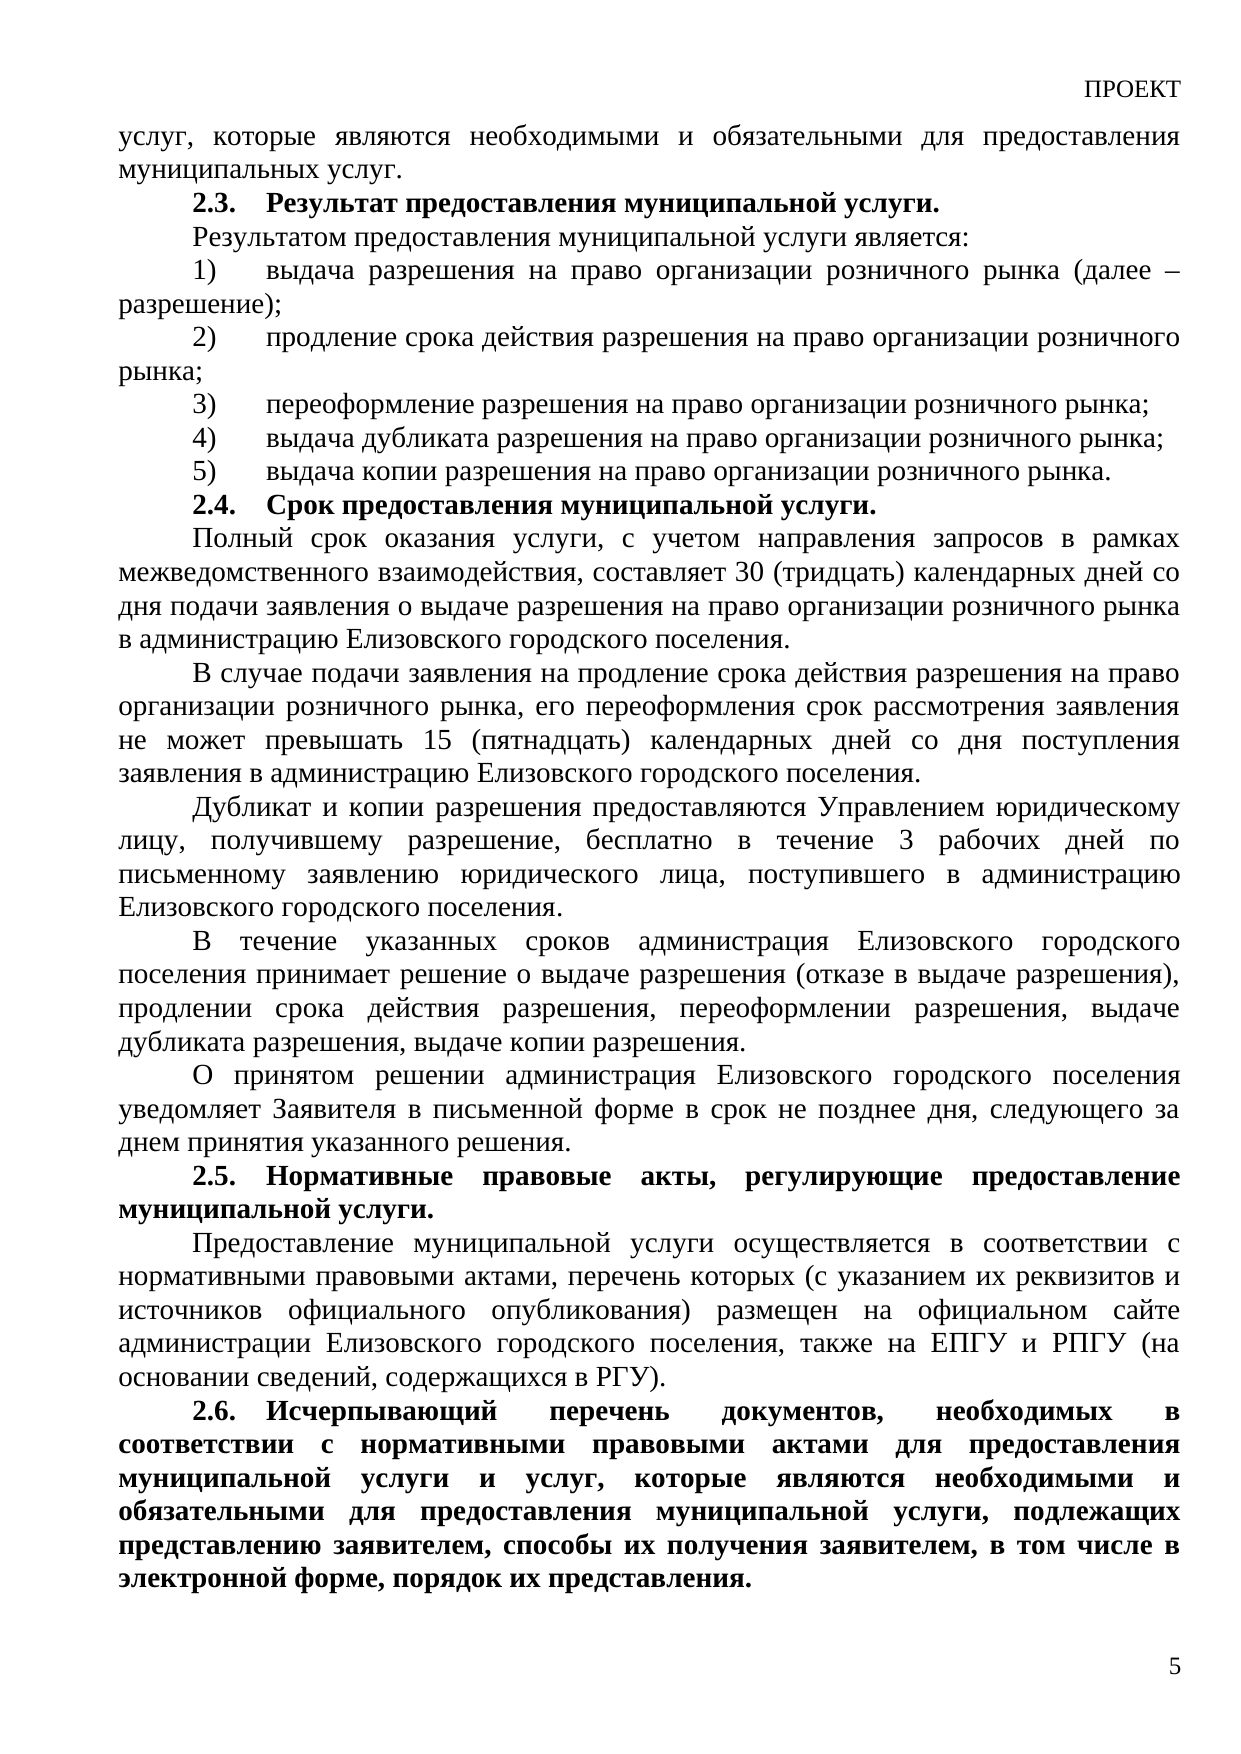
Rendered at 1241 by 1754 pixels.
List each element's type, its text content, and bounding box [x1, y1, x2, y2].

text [118, 118, 1181, 185]
text 4) выдача дубликата разрешения на право организации розничного рынка; [118, 420, 1181, 453]
text Полный срок оказания услуги, с учетом направления запросов в рамках межведомственного взаимодействия, составляет 30 (тридцать) календарных дней со дня подачи заявления о выдаче разрешения на право организации розничного рынка в администрацию Елизовского городского поселения. [118, 521, 1181, 655]
text 2) продление срока действия разрешения на право организации розничного рынка; [118, 319, 1181, 386]
text 1) выдача разрешения на право организации розничного рынка (далее – разрешение); [118, 252, 1181, 319]
text 5) выдача копии разрешения на право организации розничного рынка. [118, 453, 1181, 487]
text Предоставление муниципальной услуги осуществляется в соответствии с нормативными правовыми актами, перечень которых (с указанием их реквизитов и источников официального опубликования) размещен на официальном сайте администрации Елизовского городского поселения, также на ЕПГУ и РПГУ (на основании сведений, содержащихся в РГУ). [118, 1225, 1181, 1393]
text В случае подачи заявления на продление срока действия разрешения на право организации розничного рынка, его переоформления срок рассмотрения заявления не может превышать 15 (пятнадцать) календарных дней со дня поступления заявления в администрацию Елизовского городского поселения. [118, 655, 1181, 789]
text 3) переоформление разрешения на право организации розничного рынка; [118, 386, 1181, 420]
text В течение указанных сроков администрация Елизовского городского поселения принимает решение о выдаче разрешения (отказе в выдаче разрешения), продлении срока действия разрешения, переоформлении разрешения, выдаче дубликата разрешения, выдаче копии разрешения. [118, 923, 1181, 1057]
text 2.6. Исчерпывающий перечень документов, необходимых в соответствии с нормативными правовыми актами для предоставления муниципальной услуги и услуг, которые являются необходимыми и обязательными для предоставления муниципальной услуги, подлежащих представлению заявителем, способы их получения заявителем, в том числе в электронной форме, порядок их представления. [118, 1393, 1181, 1594]
text Дубликат и копии разрешения предоставляются Управлением юридическому лицу, получившему разрешение, бесплатно в течение 3 рабочих дней по письменному заявлению юридического лица, поступившего в администрацию Елизовского городского поселения. [118, 789, 1181, 923]
text О принятом решении администрация Елизовского городского поселения уведомляет Заявителя в письменной форме в срок не позднее дня, следующего за днем принятия указанного решения. [118, 1057, 1181, 1158]
list 2.5. Нормативные правовые акты, регулирующие предоставление муниципальной услуги. [118, 1158, 1181, 1225]
text Результатом предоставления муниципальной услуги является: [118, 219, 1181, 252]
text 2.4. Срок предоставления муниципальной услуги. [118, 487, 1181, 521]
text 2.3. Результат предоставления муниципальной услуги. [118, 185, 1181, 219]
